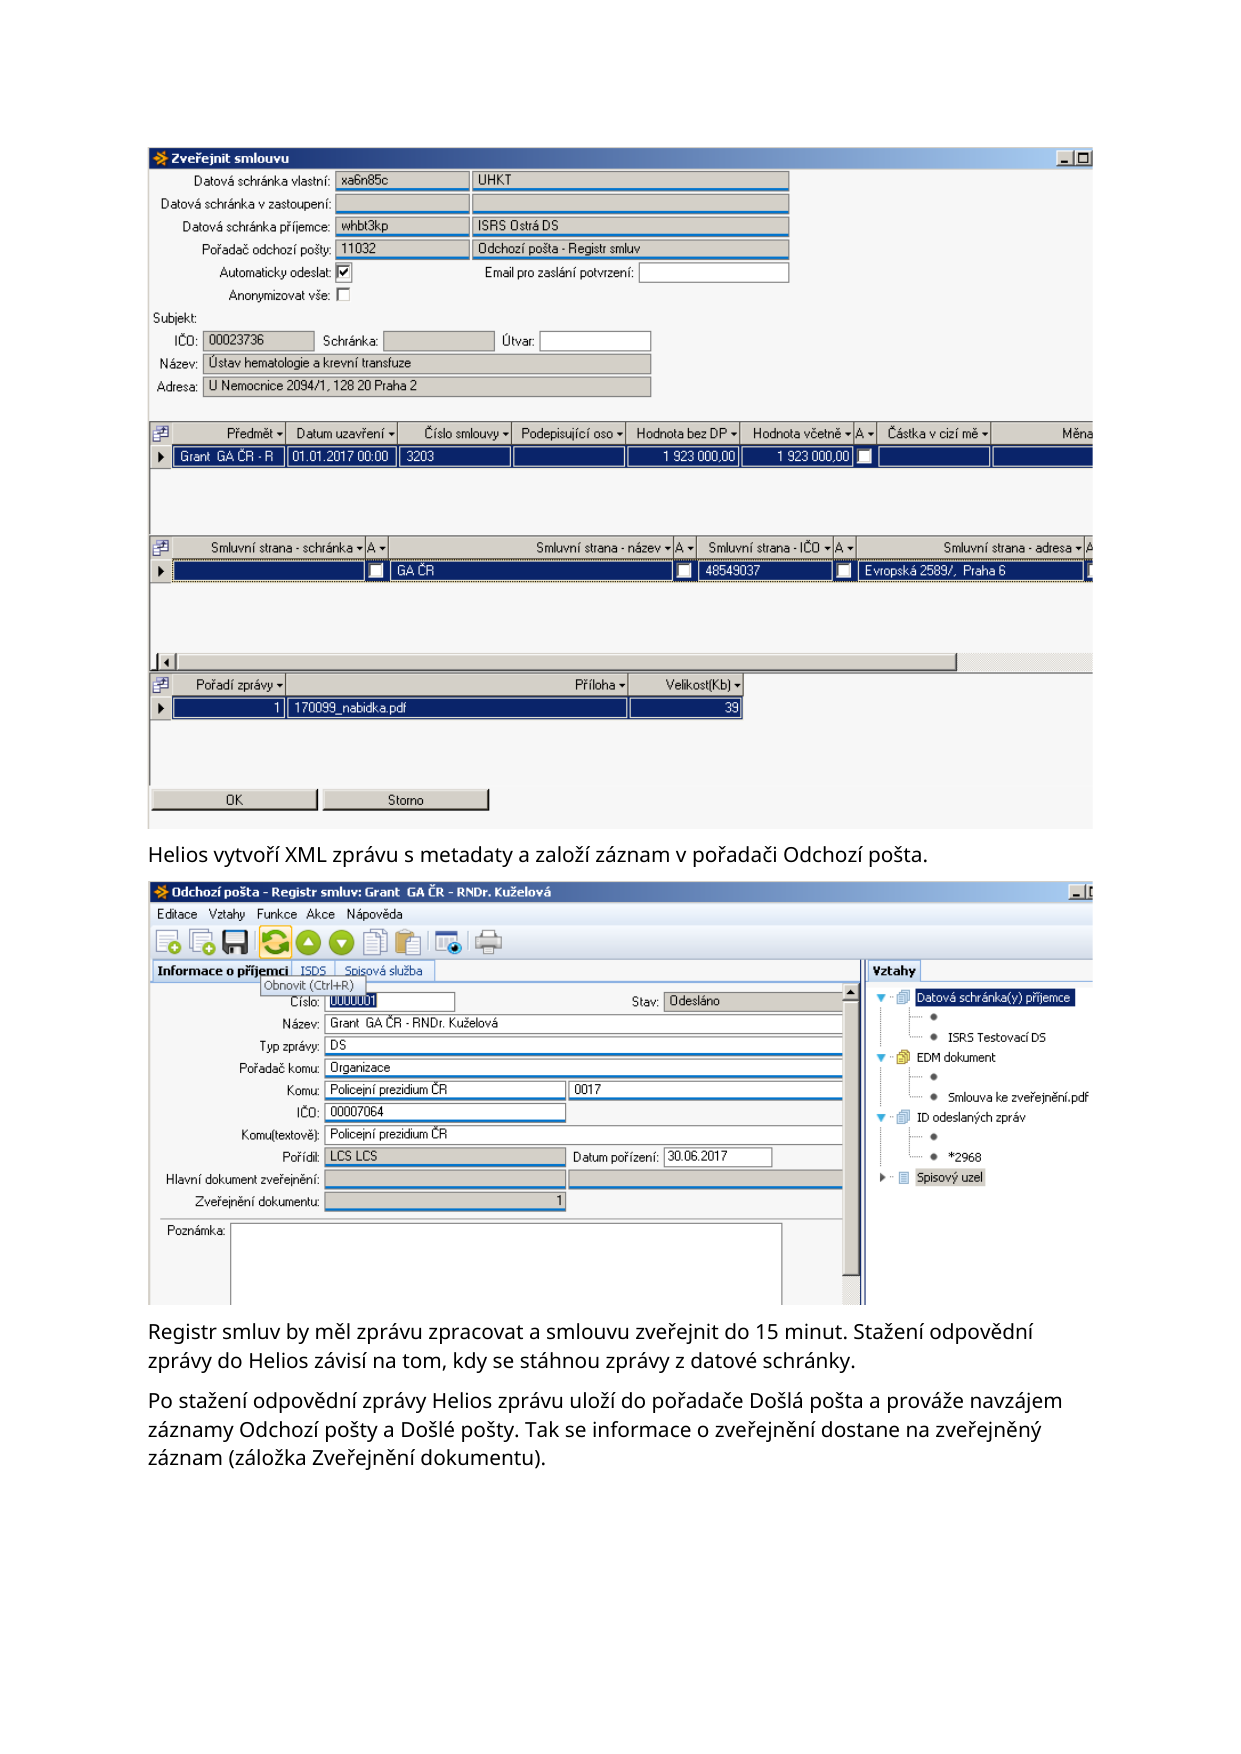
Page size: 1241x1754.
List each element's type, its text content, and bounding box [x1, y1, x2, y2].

text Registr smluv by měl zprávu zpracovat a smlouvu zveřejnit do 15 minut. Stažení odpovědní zprávy do Helios závisí na tom, kdy se stáhnou zprávy z datové schránky. [148, 1317, 1093, 1374]
text Helios vytvoří XML zprávu s metadaty a založí záznam v pořadači Odchozí pošta. [148, 841, 1093, 869]
picture [147, 881, 1093, 1305]
text Po stažení odpovědní zprávy Helios zprávu uloží do pořadače Došlá pošta a prováže navzájem záznamy Odchozí pošty a Došlé pošty. Tak se informace o zveřejnění dostane na zveřejněný záznam (záložka Zveřejnění dokumentu). [148, 1387, 1093, 1472]
picture [147, 147, 1093, 829]
